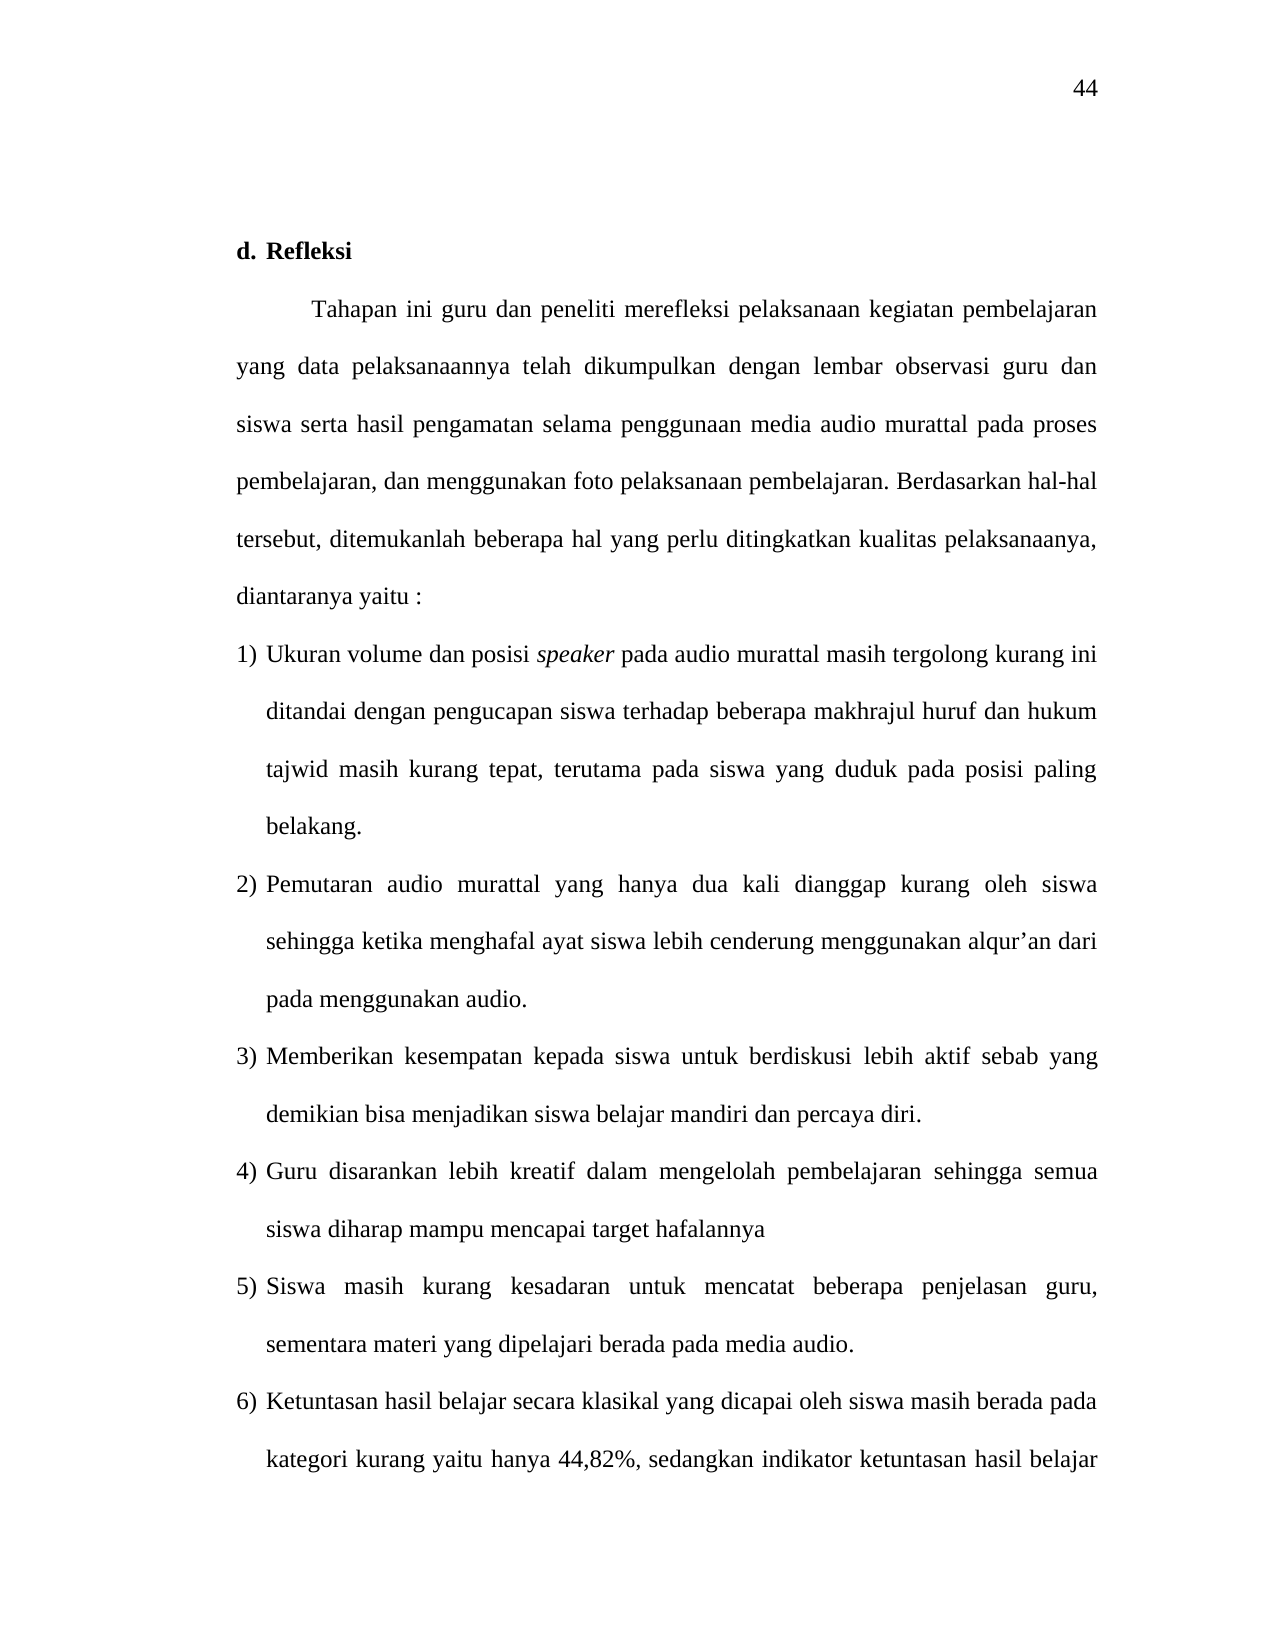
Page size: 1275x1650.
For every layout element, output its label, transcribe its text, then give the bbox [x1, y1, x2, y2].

list Guru disarankan lebih kreatif dalam mengelolah pembelajaran sehingga semua siswa diharap mampu mencapai target hafalannya [236, 1156, 1098, 1242]
list Ukuran volume dan posisi speaker pada audio murattal masih tergolong kurang ini ditandai dengan pengucapan siswa terhadap beberapa makhrajul huruf dan hukum tajwid masih kurang tepat, terutama pada siswa yang duduk pada posisi paling belakang. [236, 639, 1098, 840]
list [236, 1386, 1098, 1472]
list Siswa masih kurang kesadaran untuk mencatat beberapa penjelasan guru, sementara materi yang dipelajari berada pada media audio. [236, 1271, 1098, 1357]
list Memberikan kesempatan kepada siswa untuk berdiskusi lebih aktif sebab yang demikian bisa menjadikan siswa belajar mandiri dan percaya diri. [236, 1041, 1098, 1127]
list Refleksi [236, 236, 1093, 265]
text Tahapan ini guru dan peneliti merefleksi pelaksanaan kegiatan pembelajaran yang data pelaksanaannya telah dikumpulkan dengan lembar observasi guru dan siswa serta hasil pengamatan selama penggunaan media audio murattal pada proses pembelajaran, dan menggunakan foto pelaksanaan pembelajaran. Berdasarkan hal-hal tersebut, ditemukanlah beberapa hal yang perlu ditingkatkan kualitas pelaksanaanya, diantaranya yaitu : [236, 294, 1098, 610]
list Pemutaran audio murattal yang hanya dua kali dianggap kurang oleh siswa sehingga ketika menghafal ayat siswa lebih cenderung menggunakan alqur’an dari pada menggunakan audio. [236, 869, 1098, 1012]
